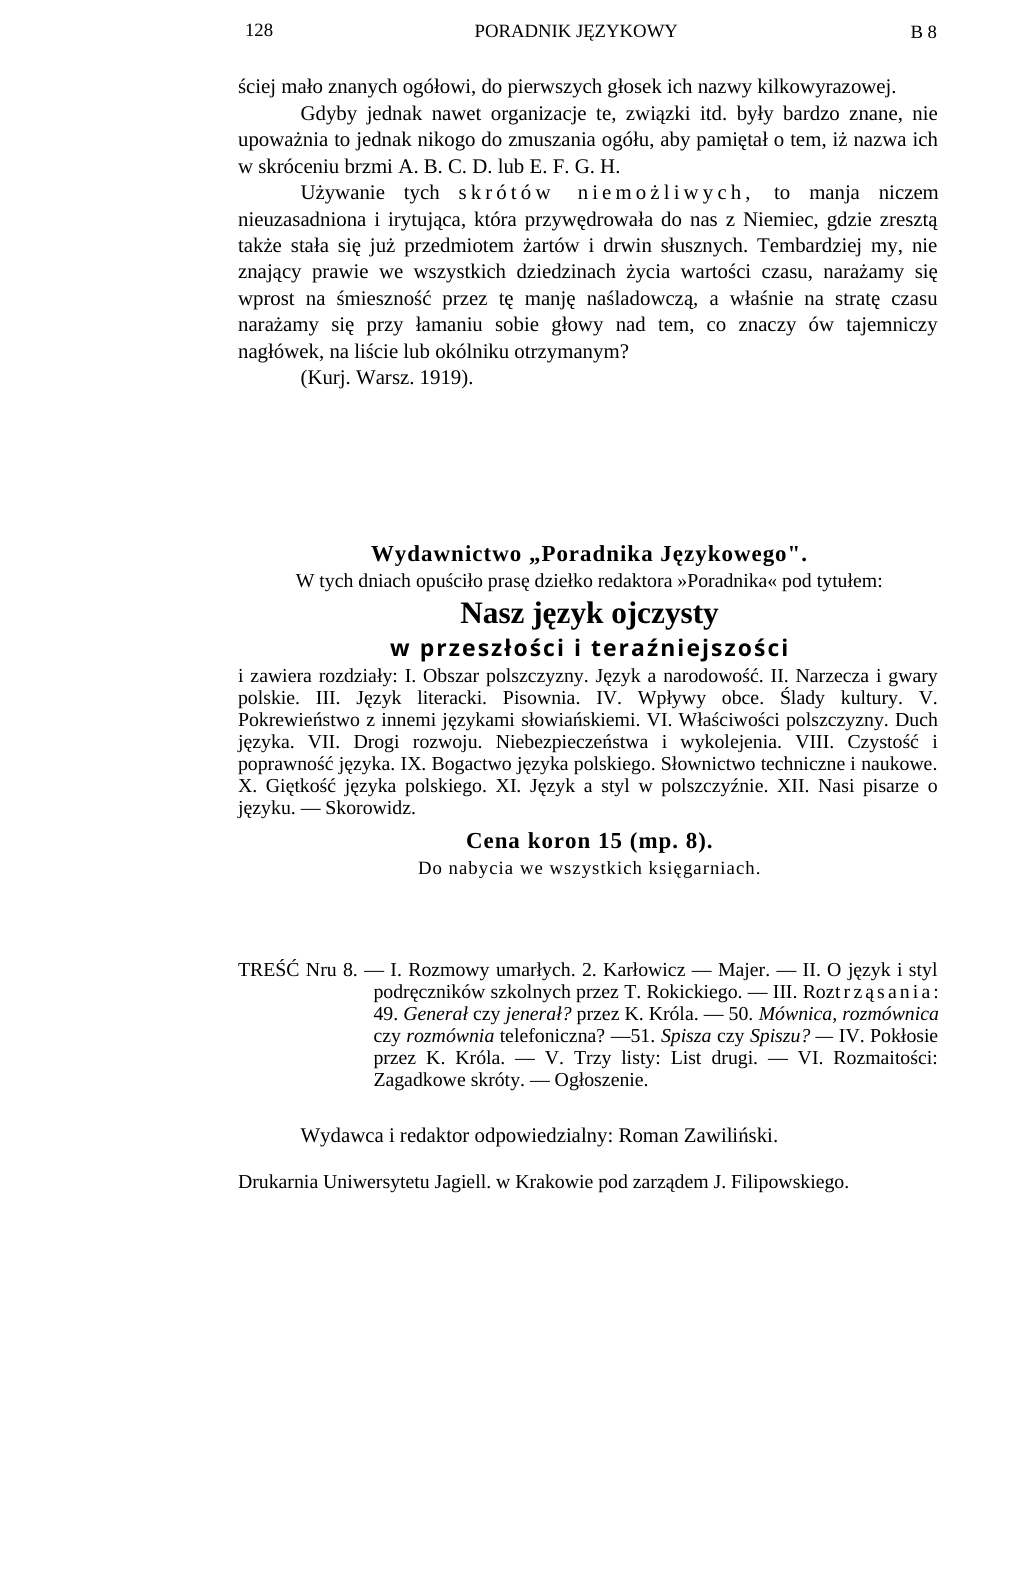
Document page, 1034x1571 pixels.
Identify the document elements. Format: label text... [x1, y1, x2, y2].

text TREŚĆ Nru 8. — I. Rozmowy umarłych. 2. Karłowicz — Majer. — II. O język i styl podręczników szkolnych przez T. Rokickiego. — III. Roztrząsania: 49. Generał czy jenerał? przez K. Króla. — 50. Mównica, rozmównica czy rozmównia telefoniczna? —51. Spisza czy Spiszu? — IV. Pokłosie przez K. Króla. — V. Trzy listy: List drugi. — VI. Rozmaitości: Zagadkowe skróty. — Ogłoszenie. [238, 959, 939, 1091]
text Używanie tych skrótów niemożliwych, to manja niczem nieuzasadniona i irytująca, która przywędrowała do nas z Niemiec, gdzie zresztą także stała się już przedmiotem żartów i drwin słusznych. Tembardziej my, nie znający prawie we wszystkich dziedzinach życia wartości czasu, narażamy się wprost na śmieszność przez tę manję naśladowczą, a właśnie na stratę czasu narażamy się przy łamaniu sobie głowy nad tem, co znaczy ów tajemniczy nagłówek, na liście lub okólniku otrzymanym? [238, 178, 939, 364]
text (Kurj. Warsz. 1919). [238, 364, 939, 390]
text Wydawca i redaktor odpowiedzialny: Roman Zawiliński. [238, 1126, 778, 1147]
text ściej mało znanych ogółowi, do pierwszych głosek ich nazwy kilkowyrazowej. [238, 73, 939, 99]
text Cena koron 15 (mp. 8). [240, 830, 939, 853]
text w przeszłości i teraźniejszości [240, 638, 939, 661]
text Gdyby jednak nawet organizacje te, związki itd. były bardzo znane, nie upoważnia to jednak nikogo do zmuszania ogółu, aby pamiętał o tem, iż nazwa ich w skróceniu brzmi А. В. C. D. lub E. F. G. H. [238, 99, 939, 178]
text В 8 [910, 23, 937, 42]
text Do nabycia we wszystkich księgarniach. [240, 860, 939, 878]
text Nasz język ojczysty [240, 599, 939, 630]
text Drukarnia Uniwersytetu Jagiell. w Krakowie pod zarządem J. Filipowskiego. [238, 1173, 850, 1193]
text i zawiera rozdziały: I. Obszar polszczyzny. Język a narodowość. II. Narzecza i gwary polskie. III. Język literacki. Pisownia. IV. Wpływy obce. Ślady kultury. V. Pokrewieństwo z innemi językami słowiańskiemi. VI. Właściwości polszczyzny. Duch języka. VII. Drogi rozwoju. Niebezpieczeństwa i wykolejenia. VIII. Czystość i poprawność języka. IX. Bogactwo języka polskiego. Słownictwo techniczne i naukowe. X. Giętkość języka polskiego. XI. Język a styl w polszczyźnie. XII. Nasi pisarze o języku. — Skorowidz. [238, 665, 939, 818]
text 128 [245, 22, 273, 41]
text Wydawnictwo „Poradnika Językowego". [240, 543, 939, 566]
text W tych dniach opuściło prasę dziełko redaktora »Poradnika« pod tytułem: [240, 572, 939, 592]
text PORADNIK JĘZYKOWY [474, 22, 678, 41]
